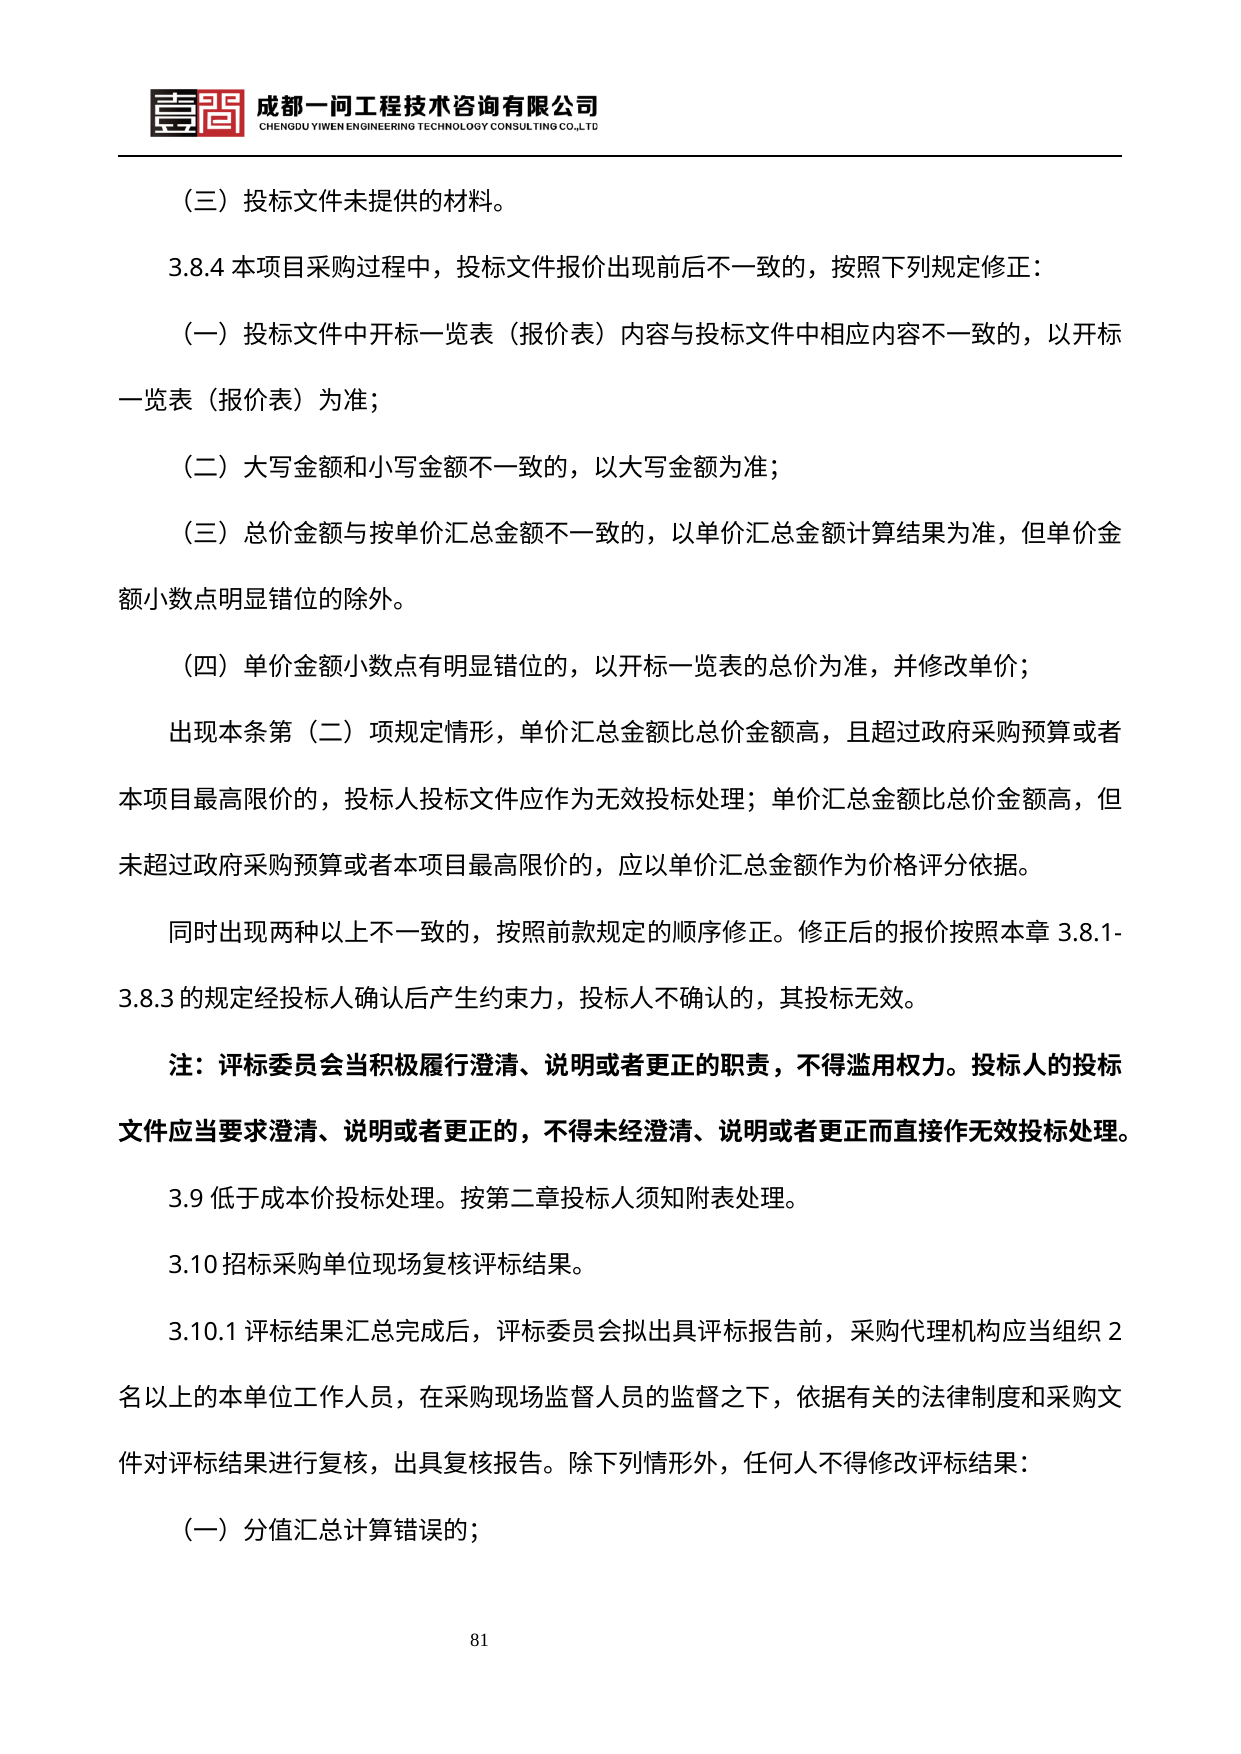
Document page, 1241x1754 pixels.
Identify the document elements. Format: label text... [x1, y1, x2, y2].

text 出现本条第（二）项规定情形，单价汇总金额比总价金额高，且超过政府采购预算或者本项目最高限价的，投标人投标文件应作为无效投标处理；单价汇总金额比总价金额高，但未超过政府采购预算或者本项目最高限价的，应以单价汇总金额作为价格评分依据。 [118, 698, 1122, 897]
text 注：评标委员会当积极履行澄清、说明或者更正的职责，不得滥用权力。投标人的投标文件应当要求澄清、说明或者更正的，不得未经澄清、说明或者更正而直接作无效投标处理。 [118, 1030, 1122, 1163]
text 3.9 低于成本价投标处理。按第二章投标人须知附表处理。 [118, 1163, 1122, 1229]
text 同时出现两种以上不一致的，按照前款规定的顺序修正。修正后的报价按照本章3.8.1-3.8.3的规定经投标人确认后产生约束力，投标人不确认的，其投标无效。 [118, 897, 1122, 1030]
picture [150, 89, 598, 137]
text （四）单价金额小数点有明显错位的，以开标一览表的总价为准，并修改单价； [118, 631, 1122, 698]
text （三）总价金额与按单价汇总金额不一致的，以单价汇总金额计算结果为准，但单价金额小数点明显错位的除外。 [118, 498, 1122, 631]
text （二）大写金额和小写金额不一致的，以大写金额为准； [118, 432, 1122, 498]
text （一）投标文件中开标一览表（报价表）内容与投标文件中相应内容不一致的，以开标一览表（报价表）为准； [118, 299, 1122, 432]
text （一）分值汇总计算错误的； [118, 1495, 1122, 1562]
text 3.10.1评标结果汇总完成后，评标委员会拟出具评标报告前，采购代理机构应当组织2名以上的本单位工作人员，在采购现场监督人员的监督之下，依据有关的法律制度和采购文件对评标结果进行复核，出具复核报告。除下列情形外，任何人不得修改评标结果： [118, 1296, 1122, 1495]
text 3.10招标采购单位现场复核评标结果。 [118, 1229, 1122, 1296]
text 3.8.4 本项目采购过程中，投标文件报价出现前后不一致的，按照下列规定修正： [118, 232, 1122, 299]
text （三）投标文件未提供的材料。 [118, 166, 1122, 232]
